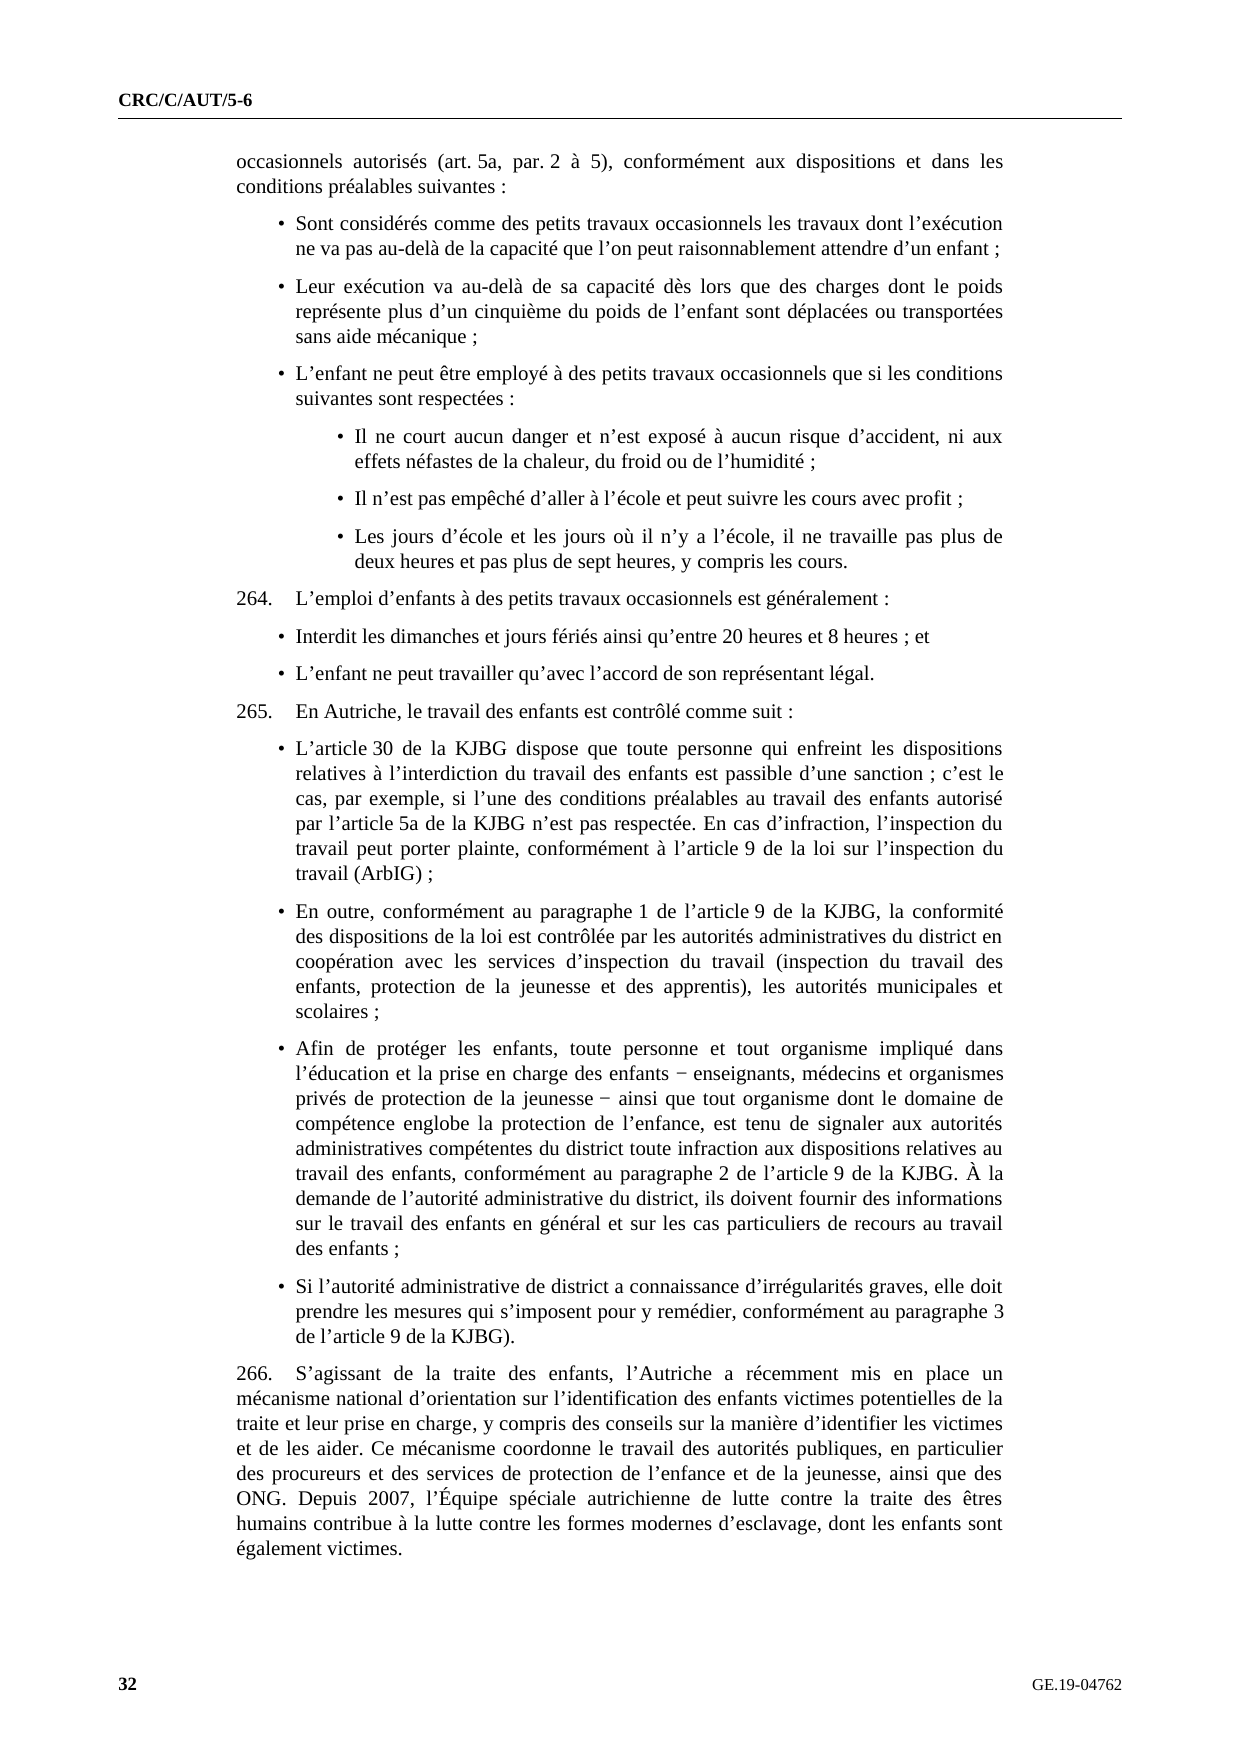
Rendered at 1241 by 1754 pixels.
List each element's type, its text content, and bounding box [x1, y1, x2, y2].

list • Leur exécution va au-delà de sa capacité dès lors que des charges dont le poids représente plus d’un cinquième du poids de l’enfant sont déplacées ou transportées sans aide mécanique ; [278, 273, 1004, 348]
list • L’enfant ne peut travailler qu’avec l’accord de son représentant légal. [278, 660, 1004, 685]
list • Il n’est pas empêché d’aller à l’école et peut suivre les cours avec profit ; [337, 485, 1004, 510]
text 265. En Autriche, le travail des enfants est contrôlé comme suit : [236, 698, 1004, 723]
list • Afin de protéger les enfants, toute personne et tout organisme impliqué dans l’éducation et la prise en charge des enfants − enseignants, médecins et organismes privés de protection de la jeunesse − ainsi que tout organisme dont le domaine de compétence englobe la protection de l’enfance, est tenu de signaler aux autorités administratives compétentes du district toute infraction aux dispositions relatives au travail des enfants, conformément au paragraphe 2 de l’article 9 de la KJBG. À la demande de l’autorité administrative du district, ils doivent fournir des informations sur le travail des enfants en général et sur les cas particuliers de recours au travail des enfants ; [278, 1035, 1004, 1260]
list • En outre, conformément au paragraphe 1 de l’article 9 de la KJBG, la conformité des dispositions de la loi est contrôlée par les autorités administratives du district en coopération avec les services d’inspection du travail (inspection du travail des enfants, protection de la jeunesse et des apprentis), les autorités municipales et scolaires ; [278, 898, 1004, 1023]
text 264. L’emploi d’enfants à des petits travaux occasionnels est généralement : [236, 585, 1004, 610]
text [236, 148, 1004, 198]
list • Interdit les dimanches et jours fériés ainsi qu’entre 20 heures et 8 heures ; et [278, 623, 1004, 648]
list • Il ne court aucun danger et n’est exposé à aucun risque d’accident, ni aux effets néfastes de la chaleur, du froid ou de l’humidité ; [337, 423, 1004, 473]
list • L’article 30 de la KJBG dispose que toute personne qui enfreint les dispositions relatives à l’interdiction du travail des enfants est passible d’une sanction ; c’est le cas, par exemple, si l’une des conditions préalables au travail des enfants autorisé par l’article 5a de la KJBG n’est pas respectée. En cas d’infraction, l’inspection du travail peut porter plainte, conformément à l’article 9 de la loi sur l’inspection du travail (ArbIG) ; [278, 735, 1004, 885]
list • Les jours d’école et les jours où il n’y a l’école, il ne travaille pas plus de deux heures et pas plus de sept heures, y compris les cours. [337, 523, 1004, 573]
text 266. S’agissant de la traite des enfants, l’Autriche a récemment mis en place un mécanisme national d’orientation sur l’identification des enfants victimes potentielles de la traite et leur prise en charge, y compris des conseils sur la manière d’identifier les victimes et de les aider. Ce mécanisme coordonne le travail des autorités publiques, en particulier des procureurs et des services de protection de l’enfance et de la jeunesse, ainsi que des ONG. Depuis 2007, l’Équipe spéciale autrichienne de lutte contre la traite des êtres humains contribue à la lutte contre les formes modernes d’esclavage, dont les enfants sont également victimes. [236, 1360, 1004, 1560]
list • Sont considérés comme des petits travaux occasionnels les travaux dont l’exécution ne va pas au-delà de la capacité que l’on peut raisonnablement attendre d’un enfant ; [278, 210, 1004, 260]
list • Si l’autorité administrative de district a connaissance d’irrégularités graves, elle doit prendre les mesures qui s’imposent pour y remédier, conformément au paragraphe 3 de l’article 9 de la KJBG). [278, 1273, 1004, 1348]
list • L’enfant ne peut être employé à des petits travaux occasionnels que si les conditions suivantes sont respectées : [278, 360, 1004, 410]
